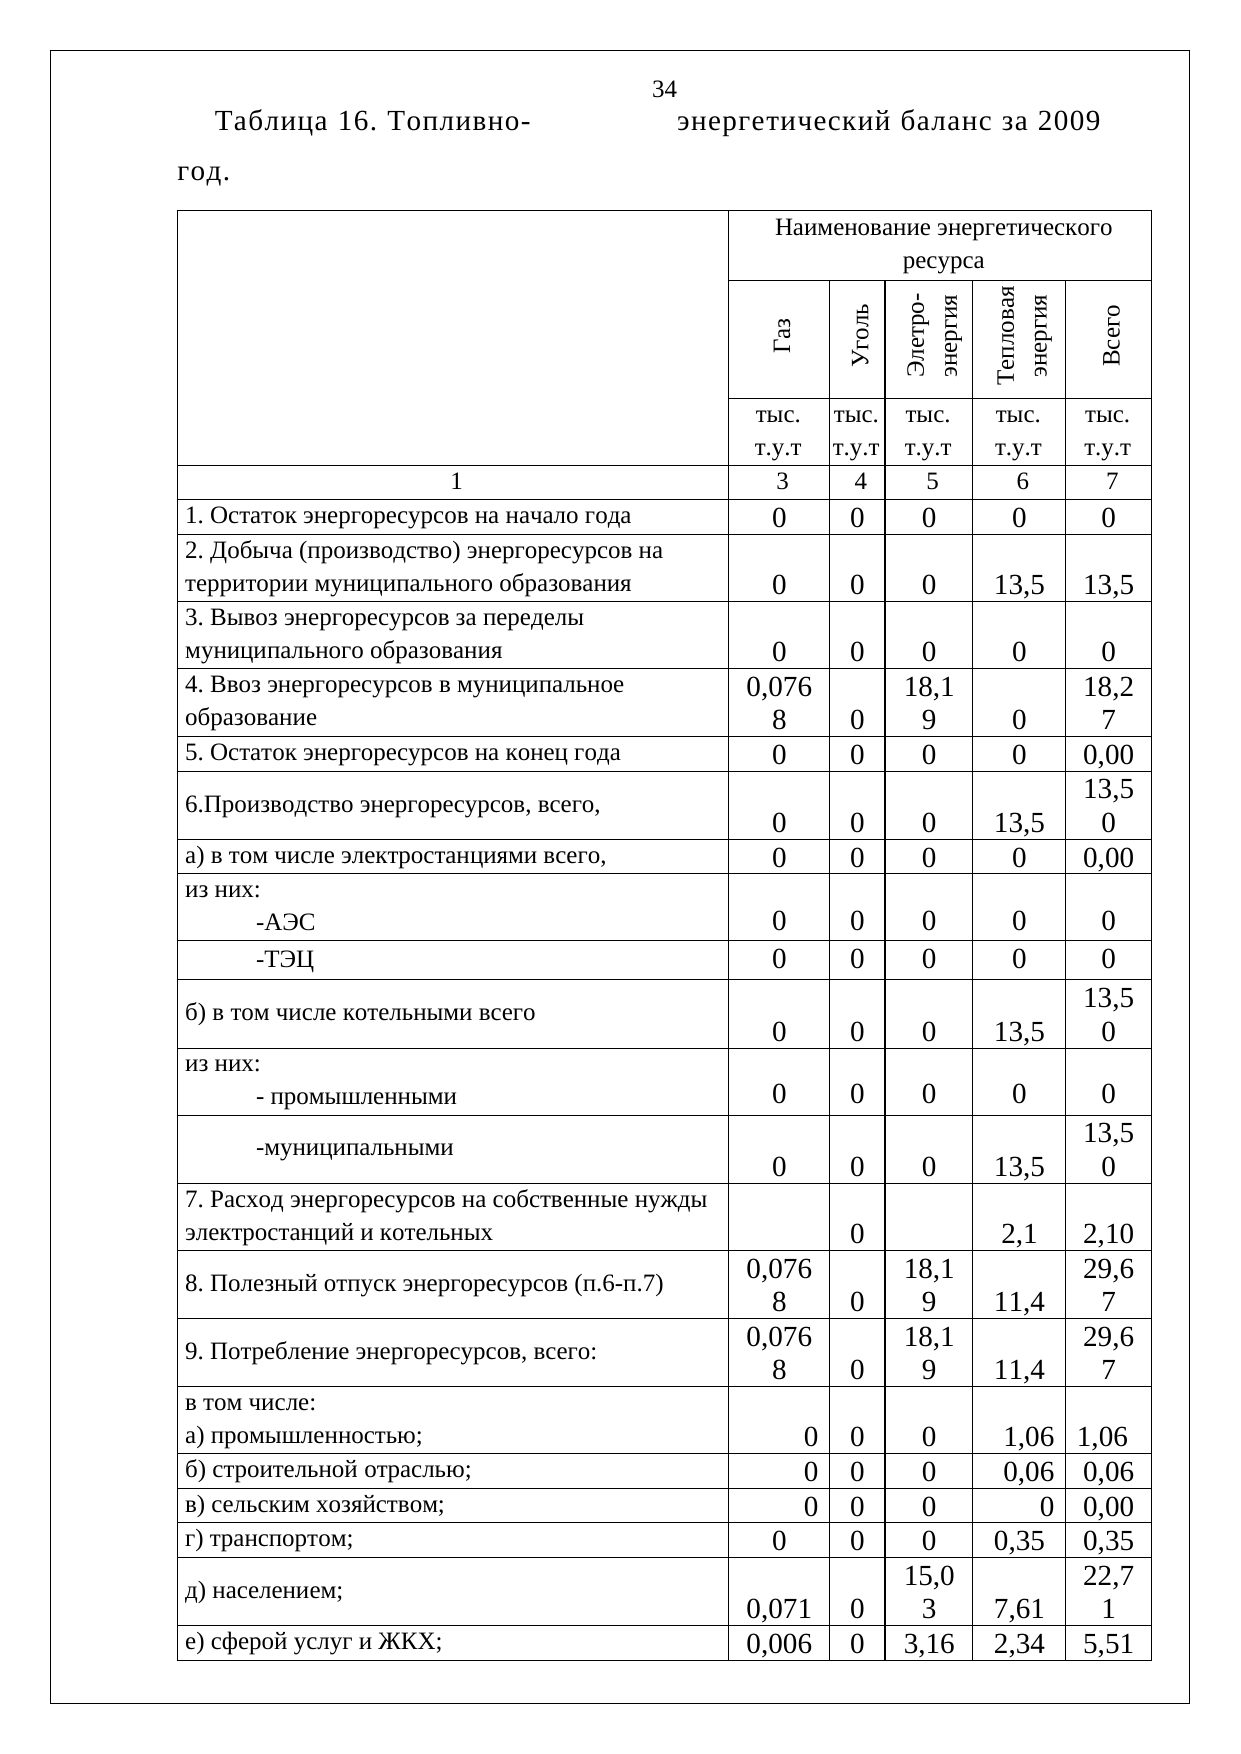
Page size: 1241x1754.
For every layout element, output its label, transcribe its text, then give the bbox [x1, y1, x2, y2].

table_cell 0,00 [1066, 1489, 1151, 1522]
table_cell 4 [830, 466, 884, 499]
table_cell 0,35 [1066, 1523, 1151, 1557]
table_cell 0 [729, 602, 829, 668]
table_cell 0 [886, 1454, 972, 1488]
table_cell 0 [830, 1558, 884, 1625]
table_cell 0 [830, 1251, 884, 1318]
table_cell в том числе: а) промышленностью; [178, 1387, 728, 1453]
table_cell Уголь [830, 281, 884, 398]
table_cell 0 [886, 941, 972, 979]
table_cell 0 [973, 500, 1065, 534]
table_cell 3. Вывоз энергоресурсов за переделы муниципального образования [178, 602, 728, 668]
table_cell -ТЭЦ [178, 941, 728, 979]
table_cell 13,5 [1066, 535, 1151, 601]
table_cell 2,1 [973, 1184, 1065, 1250]
table_cell 0 [973, 737, 1065, 771]
table_cell 0 [830, 941, 884, 979]
table_cell 0 [830, 602, 884, 668]
table_cell в) сельским хозяйством; [178, 1489, 728, 1522]
table_cell [729, 1184, 829, 1250]
table_cell 0 [830, 1523, 884, 1557]
table_cell д) населением; [178, 1558, 728, 1625]
table_cell 0 [830, 1626, 884, 1659]
table_cell 0 [729, 1523, 829, 1557]
table_cell тыс. т.у.т [1066, 399, 1151, 465]
table_cell 29,67 [1066, 1319, 1151, 1386]
table_cell 0 [973, 1049, 1065, 1114]
table_cell 3,16 [886, 1626, 972, 1659]
table_cell 0 [1066, 874, 1151, 940]
table_cell г) транспортом; [178, 1523, 728, 1557]
table_cell 0 [729, 500, 829, 534]
table_cell Газ [729, 281, 829, 398]
table_cell [886, 1184, 972, 1250]
table_cell 0 [830, 1454, 884, 1488]
table_cell б) строительной отраслью; [178, 1454, 728, 1488]
table_cell 7. Расход энергоресурсов на собственные нужды электростанций и котельных [178, 1184, 728, 1250]
table_cell 0 [973, 874, 1065, 940]
table_cell тыс. т.у.т [886, 399, 972, 465]
table_cell 0 [973, 840, 1065, 873]
table_cell 0 [830, 772, 884, 839]
table_cell 0,06 [973, 1454, 1065, 1488]
table_cell 0,006 [729, 1626, 829, 1659]
table_cell 18,27 [1066, 669, 1151, 736]
table_cell 0 [973, 941, 1065, 979]
table_cell 0 [973, 1489, 1065, 1522]
table_cell 6.Производство энергоресурсов, всего, [178, 772, 728, 839]
table_cell 0 [729, 1454, 829, 1488]
table_cell 0 [729, 980, 829, 1047]
table_cell Всего [1066, 281, 1151, 398]
table_cell 0 [729, 874, 829, 940]
table_cell 0 [886, 840, 972, 873]
table_cell тыс. т.у.т [830, 399, 884, 465]
table_cell 0 [973, 602, 1065, 668]
table_cell 0 [830, 1387, 884, 1453]
table_cell 0 [886, 602, 972, 668]
table_cell 7 [1066, 466, 1151, 499]
table_cell 0,35 [973, 1523, 1065, 1557]
table_header [178, 211, 728, 465]
table_cell 0 [830, 1319, 884, 1386]
table_cell 0 [729, 1049, 829, 1114]
table_cell 0 [830, 980, 884, 1047]
table_cell 2,34 [973, 1626, 1065, 1659]
table_cell 0 [1066, 602, 1151, 668]
table_cell 13,50 [1066, 772, 1151, 839]
table_cell 0 [886, 1049, 972, 1114]
table_cell 13,5 [973, 535, 1065, 601]
table_cell 1. Остаток энергоресурсов на начало года [178, 500, 728, 534]
table_cell 0 [886, 535, 972, 601]
table_cell 0 [729, 772, 829, 839]
table_cell 11,4 [973, 1251, 1065, 1318]
table_cell 15,03 [886, 1558, 972, 1625]
table_cell 1,06 [973, 1387, 1065, 1453]
table_header Наименование энергетического ресурса [729, 211, 1151, 280]
table_cell -муниципальными [178, 1116, 728, 1183]
table_cell 2,10 [1066, 1184, 1151, 1250]
table_cell 29,67 [1066, 1251, 1151, 1318]
table_cell 13,5 [973, 980, 1065, 1047]
text Таблица 16. Топливно-энергетический баланс за 2009 год. [177, 103, 1152, 186]
table_cell 0 [886, 874, 972, 940]
table_cell 6 [973, 466, 1065, 499]
table_cell 0 [830, 737, 884, 771]
table_cell 0,0768 [729, 669, 829, 736]
table_cell е) сферой услуг и ЖКХ; [178, 1626, 728, 1659]
table_cell 13,5 [973, 1116, 1065, 1183]
table_cell 0 [729, 1387, 829, 1453]
table_cell 7,61 [973, 1558, 1065, 1625]
table_cell 4. Ввоз энергоресурсов в муниципальное образование [178, 669, 728, 736]
table_cell 5,51 [1066, 1626, 1151, 1659]
table_cell 0 [830, 669, 884, 736]
table_cell 0 [886, 1523, 972, 1557]
table_cell а) в том числе электростанциями всего, [178, 840, 728, 873]
table_cell 0 [886, 772, 972, 839]
table_cell 0 [729, 1116, 829, 1183]
table_cell 13,5 [973, 772, 1065, 839]
table_cell 0 [830, 1116, 884, 1183]
table_cell тыс. т.у.т [729, 399, 829, 465]
table_cell 0 [830, 1184, 884, 1250]
table_cell 0 [729, 535, 829, 601]
table_cell 5 [886, 466, 972, 499]
table_cell 1,06 [1066, 1387, 1151, 1453]
table_cell 0,071 [729, 1558, 829, 1625]
table_cell 0 [1066, 941, 1151, 979]
table_cell 0 [729, 840, 829, 873]
table_cell Элетро-энергия [886, 281, 972, 398]
table_cell 18,19 [886, 1251, 972, 1318]
table_cell 0,0768 [729, 1319, 829, 1386]
table_cell 1 [178, 466, 728, 499]
table_cell из них: - промышленными [178, 1049, 728, 1114]
table_cell 3 [729, 466, 829, 499]
table_cell из них: -АЭС [178, 874, 728, 940]
table_cell 0 [886, 980, 972, 1047]
table_cell 11,4 [973, 1319, 1065, 1386]
table_cell тыс. т.у.т [973, 399, 1065, 465]
table_cell 0,06 [1066, 1454, 1151, 1488]
table_cell 0 [830, 840, 884, 873]
table_cell 0 [830, 535, 884, 601]
table_cell 18,19 [886, 669, 972, 736]
table_cell 0 [1066, 1049, 1151, 1114]
table_cell 0 [886, 1489, 972, 1522]
table_cell 5. Остаток энергоресурсов на конец года [178, 737, 728, 771]
table_cell 22,71 [1066, 1558, 1151, 1625]
table_cell 13,50 [1066, 1116, 1151, 1183]
table_cell 0 [886, 500, 972, 534]
table_cell 0 [886, 1116, 972, 1183]
table_cell 0 [830, 1489, 884, 1522]
table_cell 8. Полезный отпуск энергоресурсов (п.6-п.7) [178, 1251, 728, 1318]
table_cell 0 [729, 1489, 829, 1522]
table_cell 0 [830, 874, 884, 940]
table_cell 0,00 [1066, 840, 1151, 873]
table_cell 0 [830, 1049, 884, 1114]
table_cell 0 [886, 737, 972, 771]
table_cell 0 [830, 500, 884, 534]
table_cell 0 [729, 941, 829, 979]
table_cell 18,19 [886, 1319, 972, 1386]
table_cell 0,0768 [729, 1251, 829, 1318]
table_cell 0 [1066, 500, 1151, 534]
table_cell Тепловая энергия [973, 281, 1065, 398]
table_cell 0,00 [1066, 737, 1151, 771]
table_cell 2. Добыча (производство) энергоресурсов на территории муниципального образования [178, 535, 728, 601]
table_cell 0 [886, 1387, 972, 1453]
table_cell 0 [973, 669, 1065, 736]
table_cell 9. Потребление энергоресурсов, всего: [178, 1319, 728, 1386]
table_cell 13,50 [1066, 980, 1151, 1047]
table_cell б) в том числе котельными всего [178, 980, 728, 1047]
table_cell 0 [729, 737, 829, 771]
